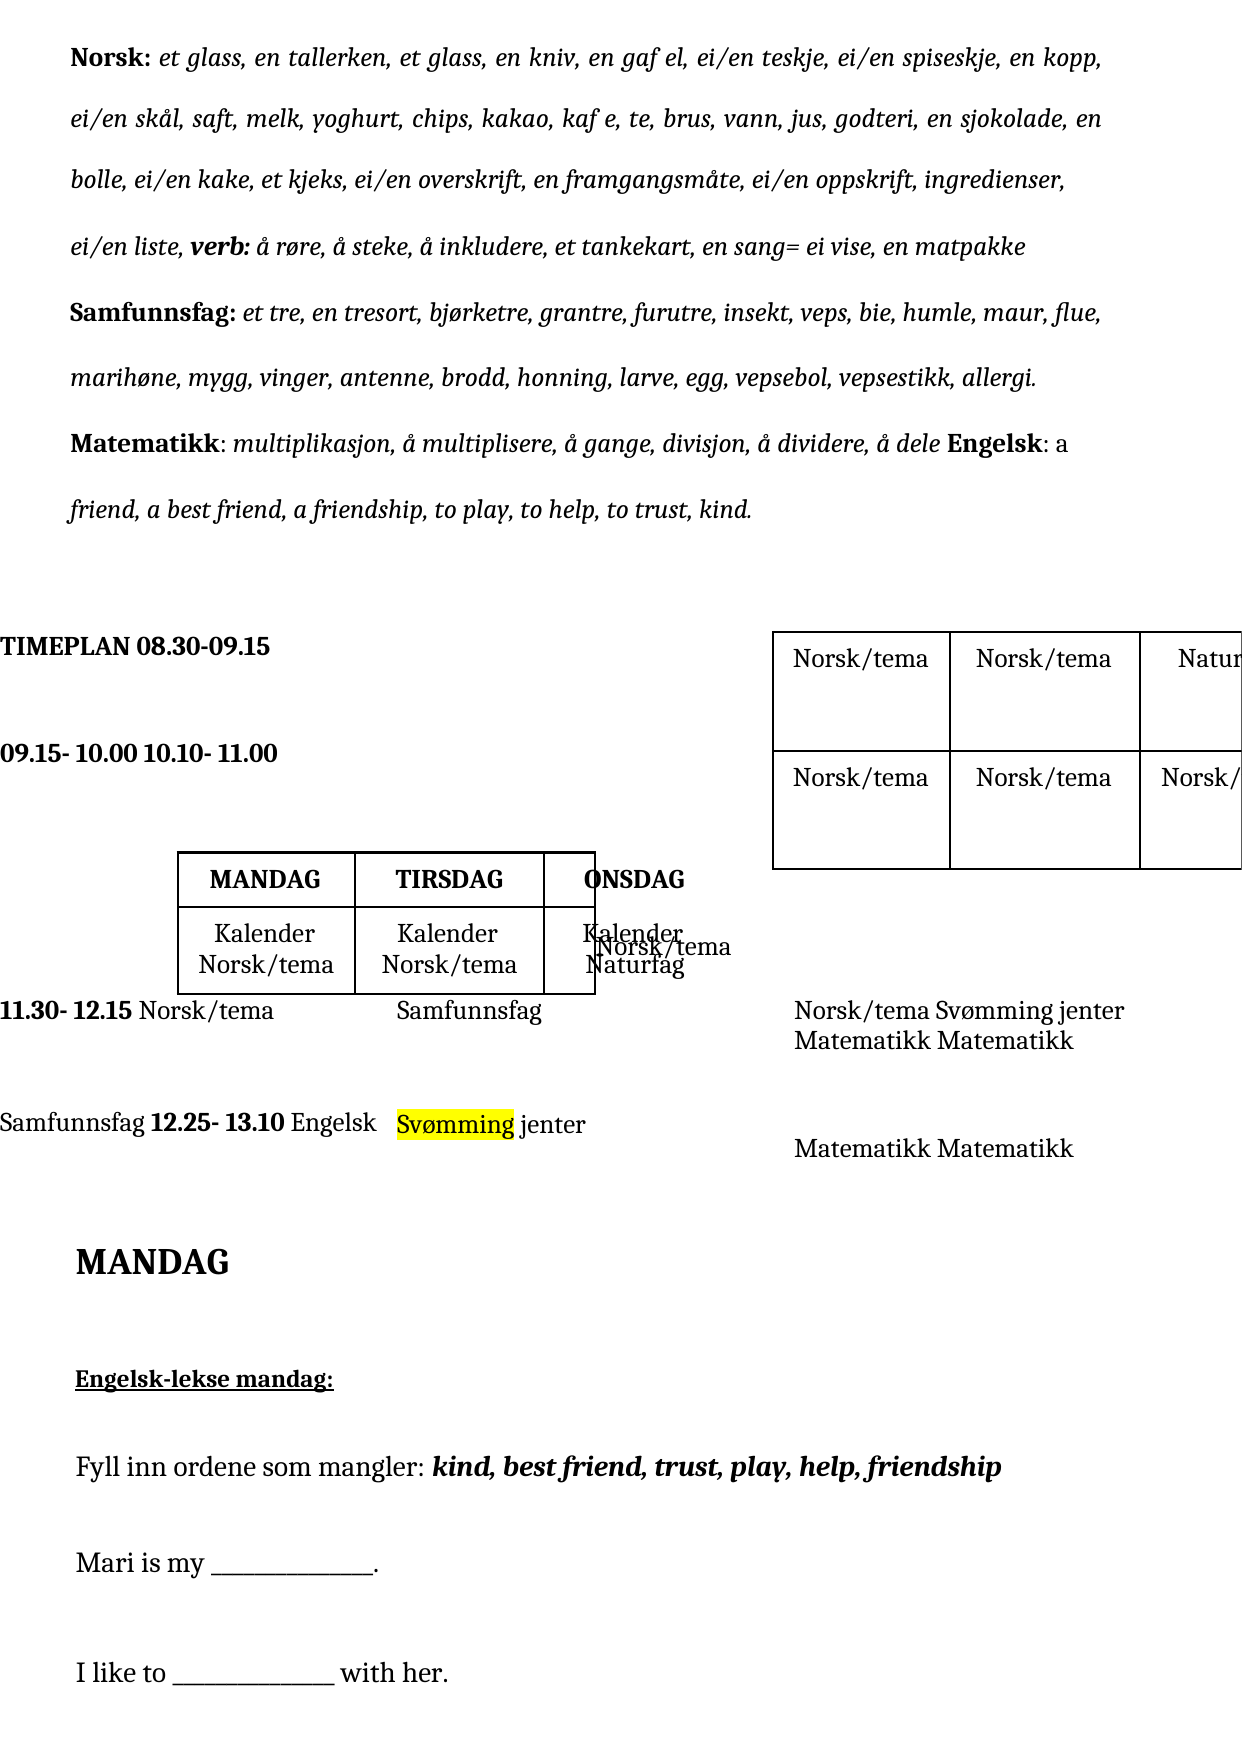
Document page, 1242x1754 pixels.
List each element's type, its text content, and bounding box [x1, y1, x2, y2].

text Engelsk-lekse mandag: [75, 1365, 1191, 1394]
table_cell Norsk/tema [774, 633, 949, 749]
text MANDAG [75, 1241, 1191, 1284]
table_cell Norsk/tema [774, 752, 949, 868]
text 11.30- 12.15 Norsk/tema Samfunnsfag 12.25- 13.10 Engelsk Samfunnsfag [0, 995, 794, 1138]
text Svømming jenter [514, 1109, 794, 1139]
table_cell Kalender Norsk/tema [356, 908, 543, 993]
table_cell Norsk/tema [951, 633, 1139, 749]
text Fyll inn ordene som mangler: kind, best friend, trust, play, help, friendship Mari is my _______________. [75, 1450, 1024, 1580]
table_cell Kalender Norsk/tema [179, 908, 354, 993]
table_header MANDAG [179, 854, 354, 906]
table_cell Naturfag [1141, 633, 1241, 749]
text Norsk: et glass, en tallerken, et glass, en kniv, en gaf el, ei/en teskje, ei/en spiseskje, en kopp, ei/en skål, saft, melk, yoghurt, chips, kakao, kaf e, te, brus, vann, jus, godteri, en sjokolade, en bolle, ei/en kake, et kjeks, ei/en overskrift, en framgangsmåte, ei/en oppskrift, ingredienser, [70, 42, 1106, 195]
text I like to _______________ with her. [76, 1656, 1191, 1690]
table_cell Norsk/tema [951, 752, 1139, 868]
text 09.15- 10.00 10.10- 11.00 [0, 738, 595, 769]
text Matematikk Matematikk Matematikk Matematikk [794, 1025, 1191, 1164]
table_cell Kalender Naturfag [545, 908, 594, 993]
table_header ONSDAG [545, 854, 594, 906]
text TIMEPLAN 08.30-09.15 [0, 631, 595, 662]
text ei/en liste, verb: å røre, å steke, å inkludere, et tankekart, en sang= ei vise, en matpakke Samfunnsfag: et tre, en tresort, bjørketre, grantre, furutre, insekt, veps, bie, humle, maur, flue, marihøne, mygg, vinger, antenne, brodd, honning, larve, egg, vepsebol, vepsestikk, allergi. Matematikk: multiplikasjon, å multiplisere, å gange, divisjon, å dividere, å dele Engelsk: a friend, a best friend, a friendship, to play, to help, to trust, kind. [70, 231, 1127, 526]
text Norsk/tema [656, 931, 1191, 962]
table_cell Norsk/tema [1141, 752, 1241, 868]
text Norsk/tema Svømming jenter [794, 995, 1191, 1025]
table_header TIRSDAG [356, 854, 543, 906]
text Norsk/tema [600, 931, 654, 962]
